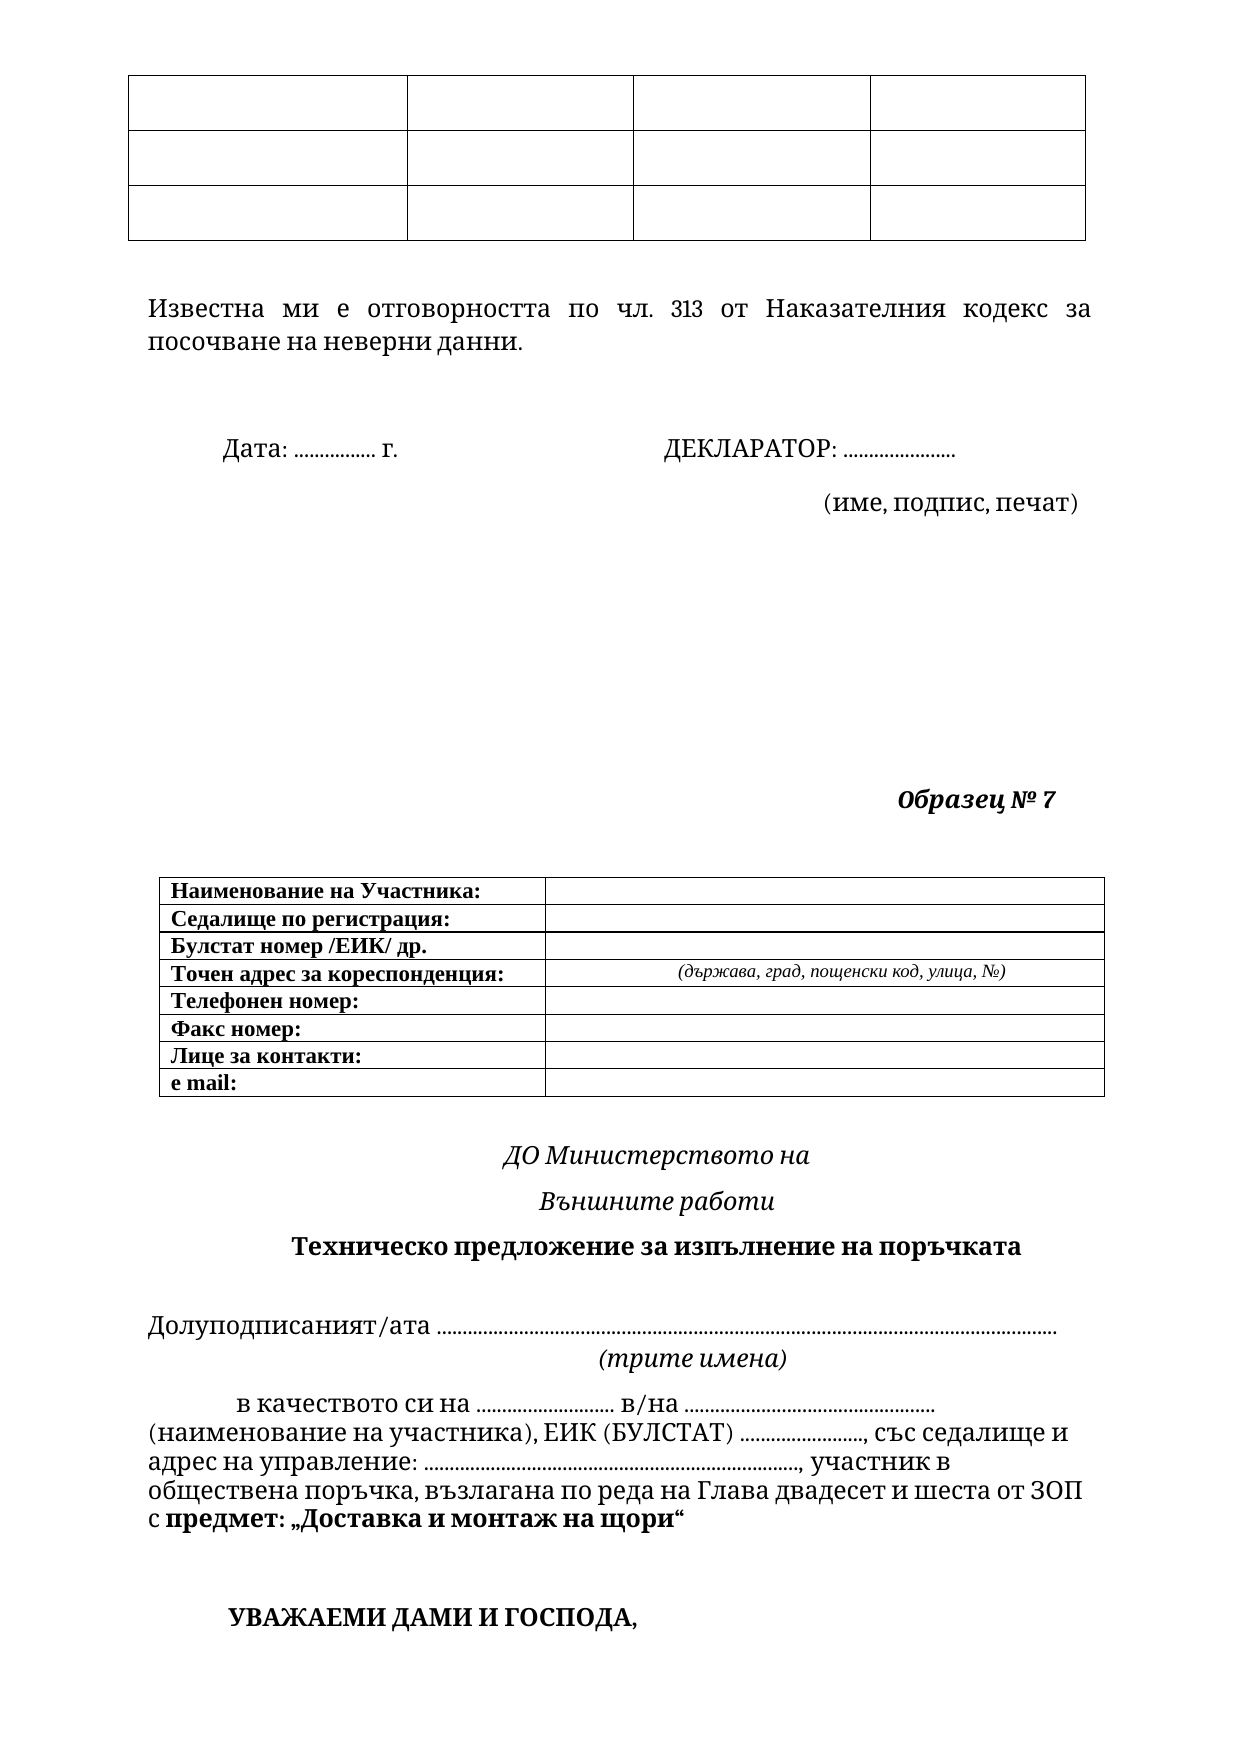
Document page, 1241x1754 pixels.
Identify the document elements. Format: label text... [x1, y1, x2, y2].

text Долуподписаният/ата ......................................................................................................................... [148, 1279, 1093, 1341]
table_cell [546, 905, 1104, 931]
text в качеството си на ........................... в/на ................................................. (наименование на участника), ЕИК (БУЛСТАТ) ........................, със седалище и адрес на управление: ........................................................................., участник в обществена поръчка, възлагана по реда на Глава двадесет и шеста от ЗОП с предмет: „Доставка и монтаж на щори“ [148, 1390, 1093, 1534]
text (трите имена) [221, 1345, 1093, 1374]
text Външните работи [148, 1188, 1093, 1217]
table_cell Точен адрес за кореспонденция: [160, 960, 545, 986]
text Дата: ................ г. ДЕКЛАРАТОР: ...................... [148, 435, 1093, 464]
table_cell [634, 186, 870, 240]
table_cell [408, 186, 633, 240]
table_cell [546, 987, 1104, 1013]
text Известна ми е отговорността по чл. 313 от Наказателния кодекс за посочване на неверни данни. [148, 294, 1093, 356]
text Oбразец № 7 [823, 786, 1093, 814]
table_header Наименование на Участника: [160, 878, 545, 904]
table_cell [546, 1015, 1104, 1041]
table_cell [129, 76, 407, 130]
table_cell [129, 186, 407, 240]
table_header [546, 878, 1104, 904]
text ДО Министерството на [148, 1142, 1093, 1171]
table_cell Телефонен номер: [160, 987, 545, 1013]
table_cell [634, 76, 870, 130]
table_cell [546, 1069, 1104, 1096]
table_cell e mail: [160, 1069, 545, 1096]
table_cell [546, 1042, 1104, 1068]
table_cell Лице за контакти: [160, 1042, 545, 1068]
table_cell [408, 76, 633, 130]
table_cell [871, 76, 1085, 130]
table_cell (държава, град, пощенски код, улица, №) [546, 960, 1104, 986]
table_cell Факс номер: [160, 1015, 545, 1041]
table_cell [546, 933, 1104, 959]
table_cell [634, 131, 870, 185]
text УВАЖАЕМИ ДАМИ И ГОСПОДА, [148, 1604, 1093, 1633]
table_cell Булстат номер /ЕИК/ др. [160, 933, 545, 959]
table_cell [871, 186, 1085, 240]
table_cell [871, 131, 1085, 185]
table_cell [129, 131, 407, 185]
text Техническо предложение за изпълнение на поръчката [148, 1233, 1093, 1262]
text (име, подпис, печат) [748, 489, 1093, 518]
table_cell Седалище по регистрация: [160, 905, 545, 931]
table_cell [408, 131, 633, 185]
